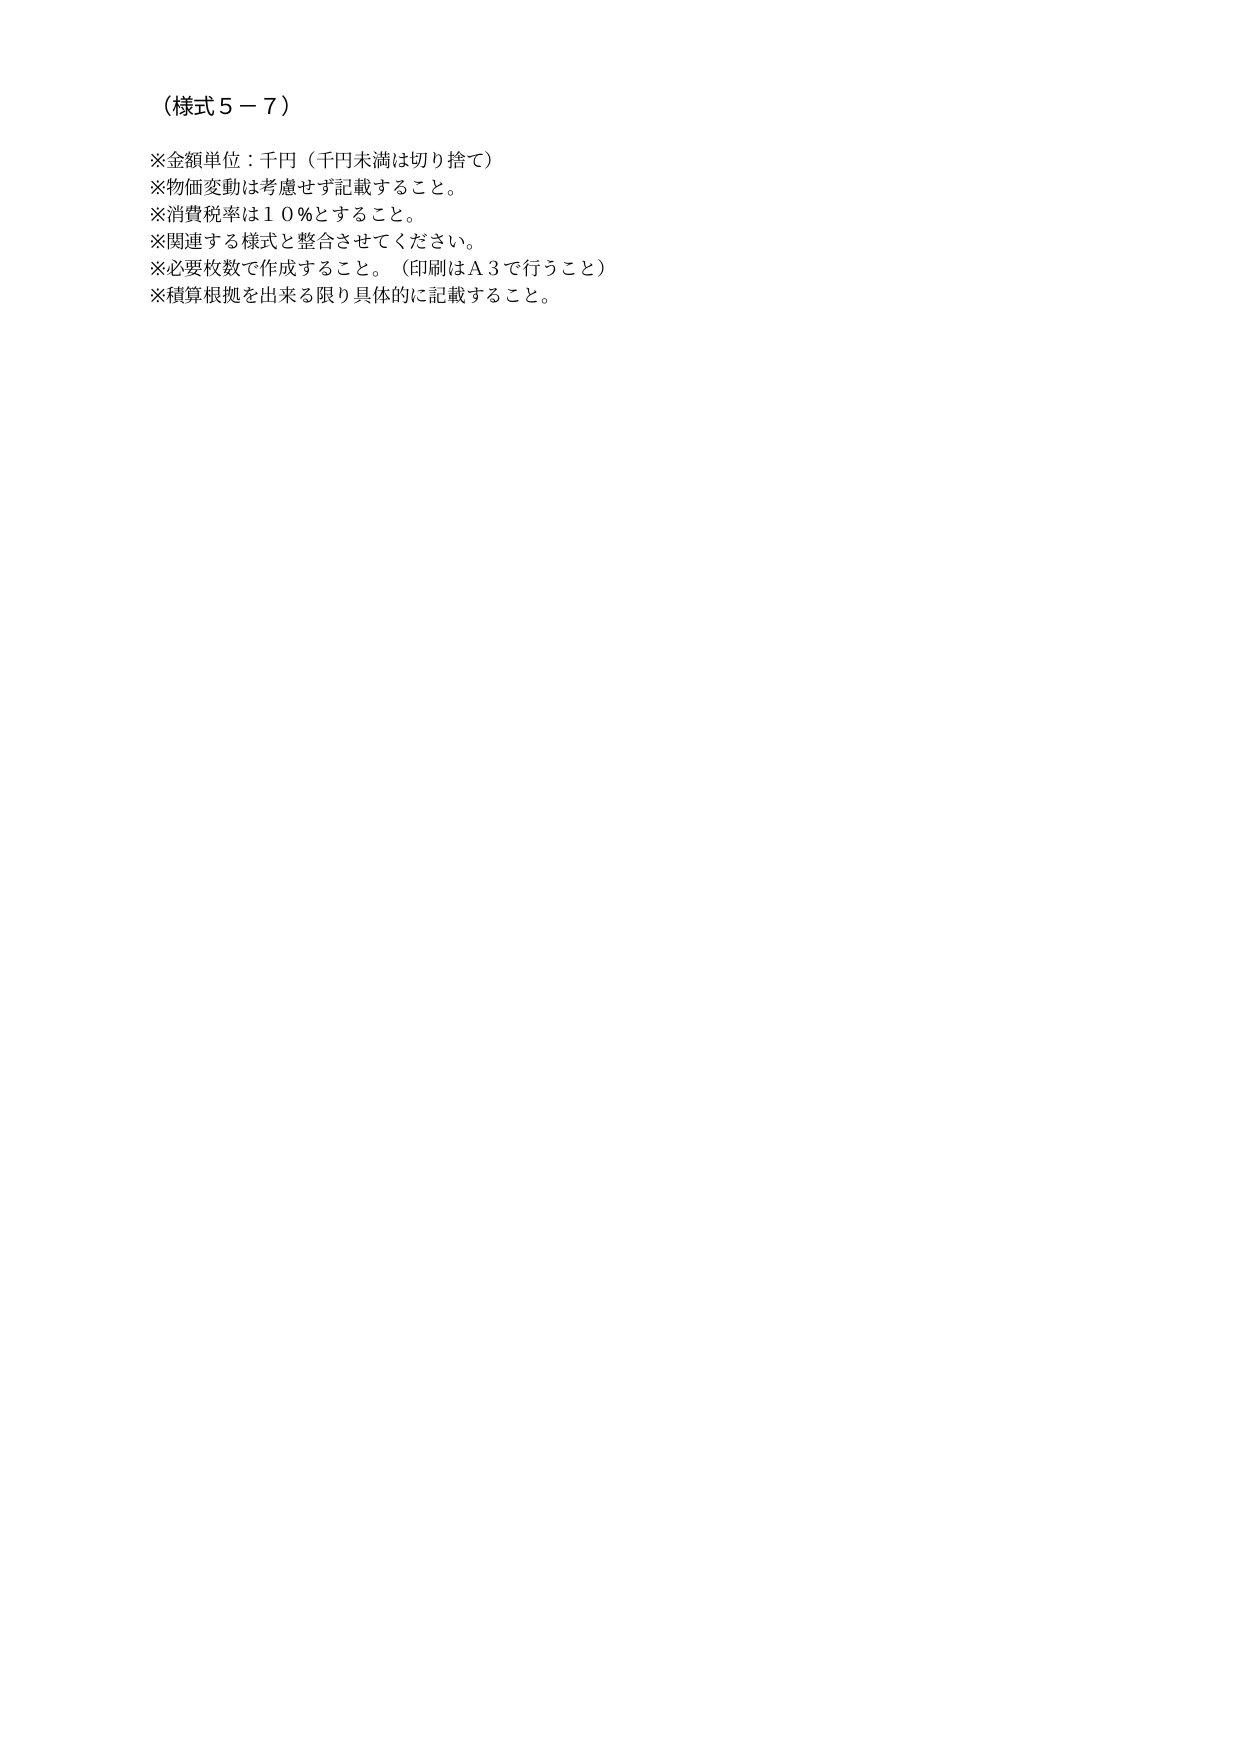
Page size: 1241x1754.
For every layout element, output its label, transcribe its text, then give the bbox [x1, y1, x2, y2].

text ※金額単位：千円（千円未満は切り捨て） [150, 146, 1090, 173]
text ※消費税率は１０%とすること。 [150, 200, 1090, 227]
text ※関連する様式と整合させてください。 [150, 227, 1090, 254]
text ※物価変動は考慮せず記載すること。 [150, 173, 1090, 200]
text ※積算根拠を出来る限り具体的に記載すること。 [150, 281, 1090, 308]
text ※必要枚数で作成すること。（印刷はＡ３で行うこと） [150, 254, 1090, 281]
